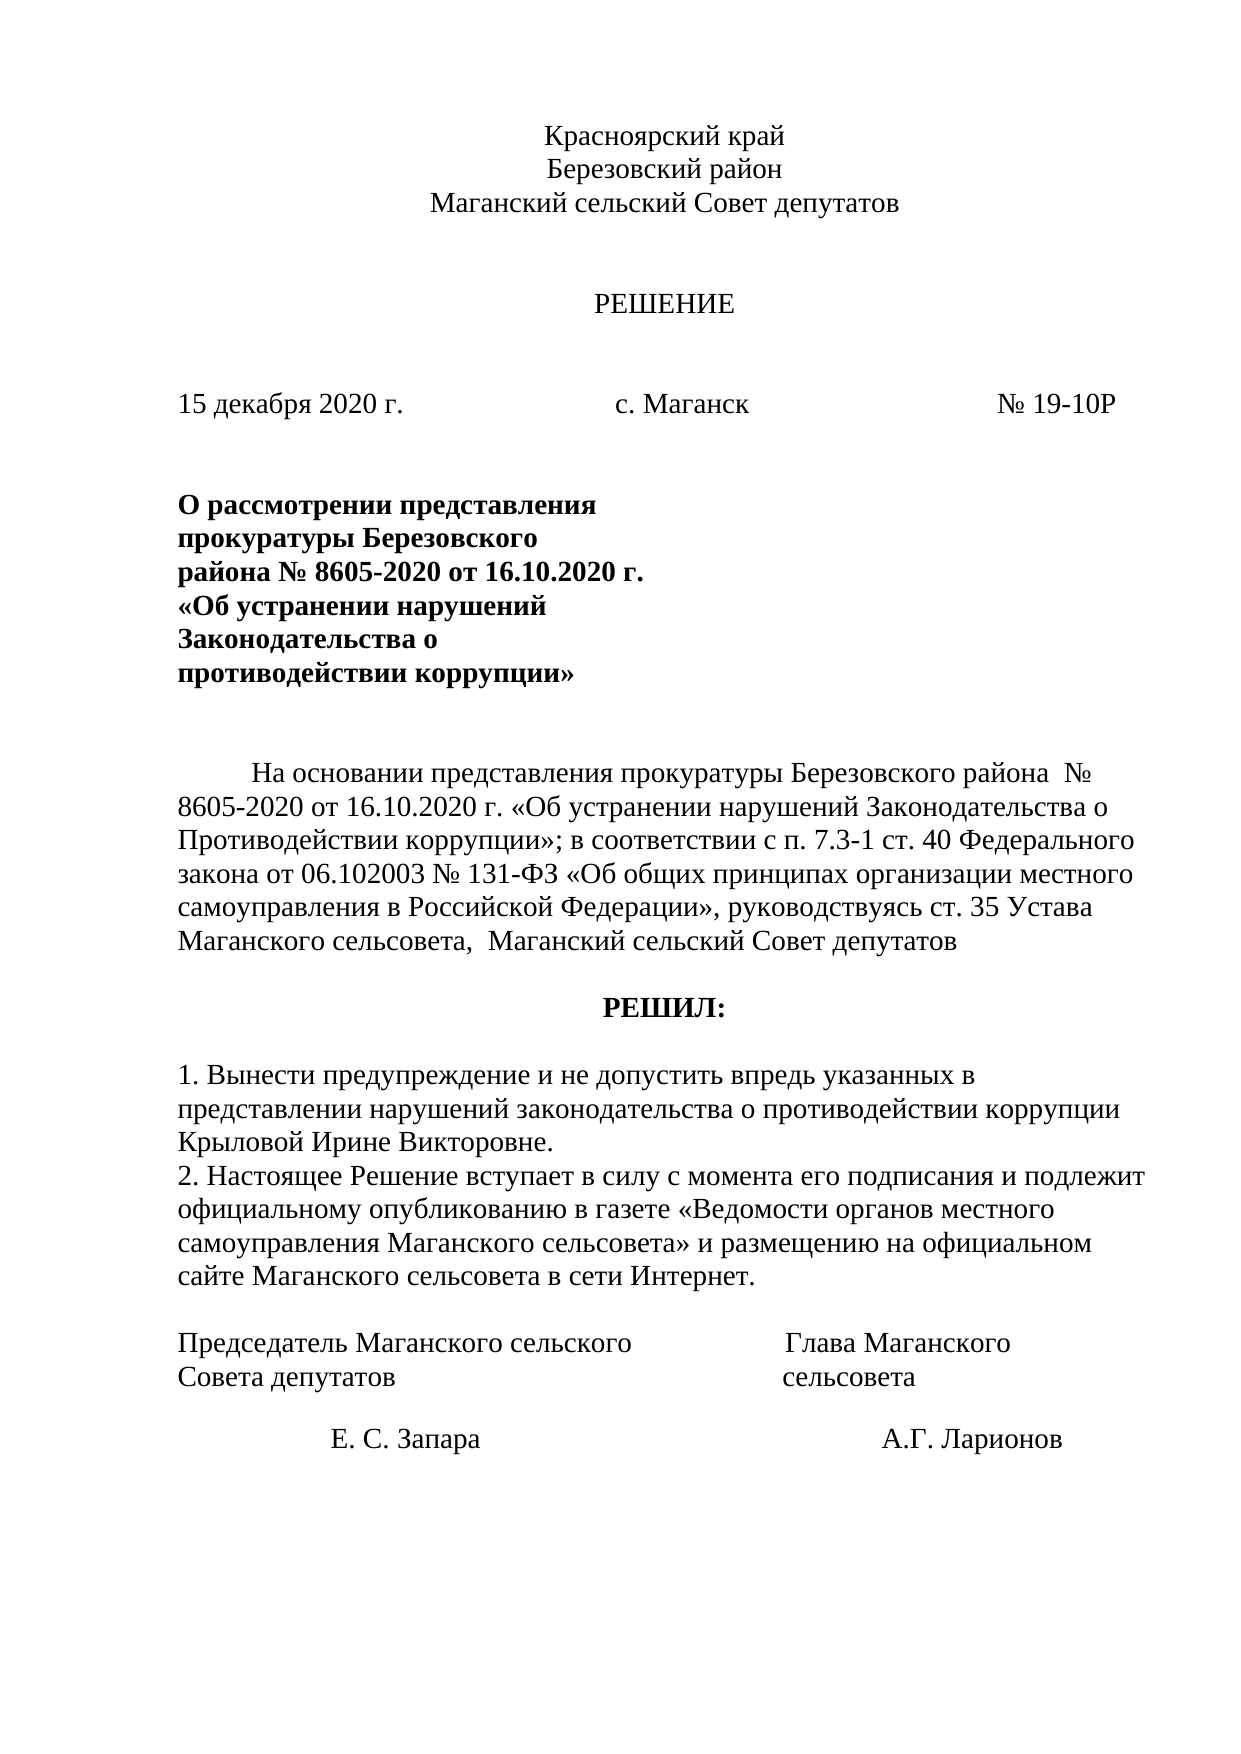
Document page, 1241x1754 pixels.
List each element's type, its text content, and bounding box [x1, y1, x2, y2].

text противодействии коррупции» [177, 655, 1152, 688]
text Маганский сельский Совет депутатов [177, 185, 1152, 219]
text Красноярский край [177, 118, 1152, 152]
text 15 декабря 2020 г. с. Маганск № 19-10Р [177, 386, 1152, 420]
text На основании представления прокуратуры Березовского района № 8605-2020 от 16.10.2020 г. «Об устранении нарушений Законодательства о Противодействии коррупции»; в соответствии с п. 7.3-1 ст. 40 Федерального закона от 06.102003 № 131-ФЗ «Об общих принципах организации местного самоуправления в Российской Федерации», руководствуясь ст. 35 Устава Маганского сельсовета, Маганский сельский Совет депутатов [177, 755, 1152, 957]
text О рассмотрении представления [177, 487, 1152, 521]
text 1. Вынести предупреждение и не допустить впредь указанных в представлении нарушений законодательства о противодействии коррупции Крыловой Ирине Викторовне. [177, 1057, 1152, 1158]
text РЕШЕНИЕ [177, 286, 1152, 319]
text прокуратуры Березовского [177, 521, 1152, 554]
text Совета депутатов сельсовета [177, 1359, 1152, 1393]
text РЕШИЛ: [177, 990, 1152, 1024]
text «Об устранении нарушений [177, 588, 1152, 621]
text 2. Настоящее Решение вступает в силу с момента его подписания и подлежит официальному опубликованию в газете «Ведомости органов местного самоуправления Маганского сельсовета» и размещению на официальном сайте Маганского сельсовета в сети Интернет. [177, 1158, 1152, 1292]
text Е. С. Запара А.Г. Ларионов [177, 1421, 1152, 1454]
text Законодательства о [177, 621, 1152, 655]
text Председатель Маганского сельского Глава Маганского [177, 1326, 1152, 1359]
text Березовский район [177, 152, 1152, 185]
text района № 8605-2020 от 16.10.2020 г. [177, 554, 1152, 588]
